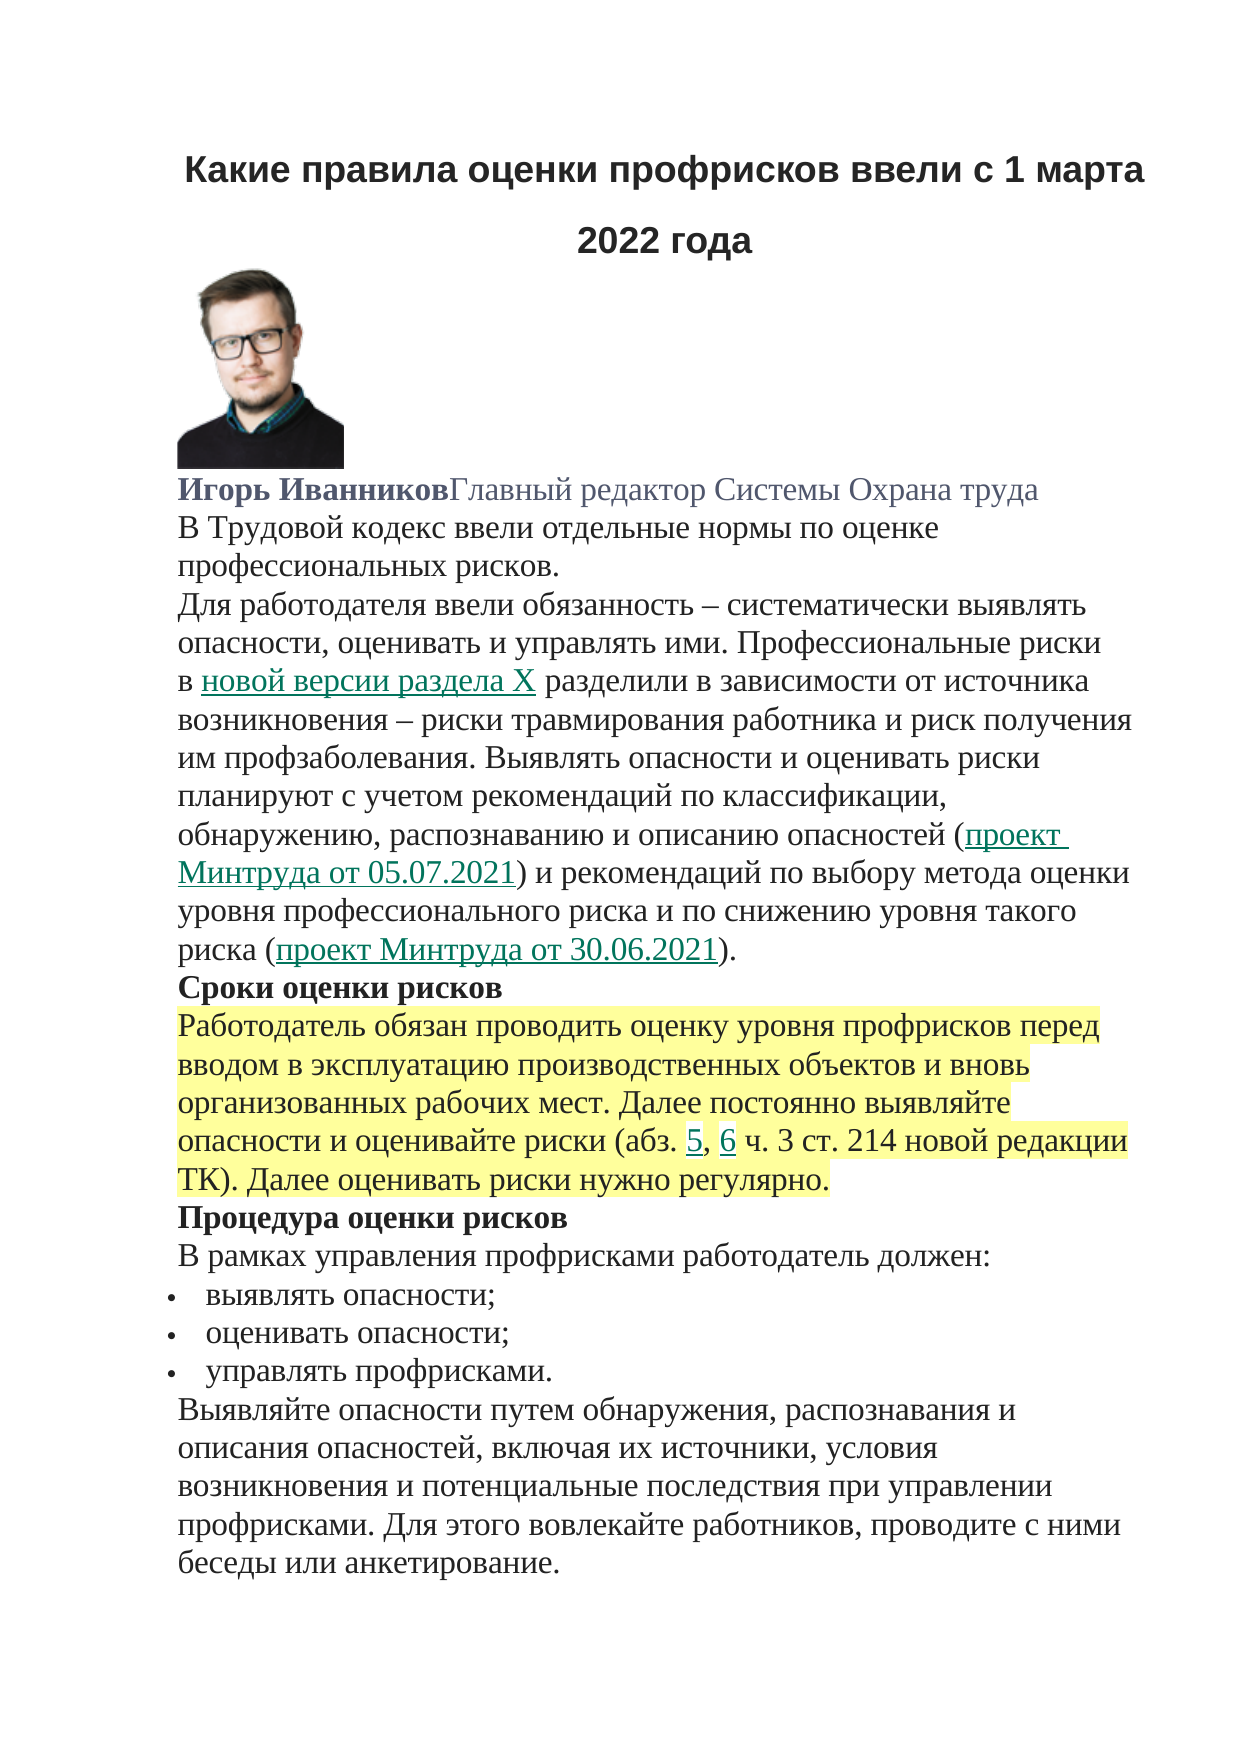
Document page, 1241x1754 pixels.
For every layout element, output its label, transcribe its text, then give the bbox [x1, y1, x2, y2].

text Выявляйте опасности путем обнаружения, распознавания и описания опасностей, включая их источники, условия возникновения и потенциальные последствия при управлении профрисками. Для этого вовлекайте работников, проводите с ними беседы или анкетирование. [177, 1389, 1152, 1581]
text Какие правила оценки профрисков ввели с 1 марта 2022 года [177, 118, 1152, 262]
text Сроки оценки рисков [177, 967, 1152, 1006]
picture [177, 261, 344, 469]
list оценивать опасности; [168, 1312, 1152, 1351]
text Процедура оценки рисков [177, 1197, 1152, 1236]
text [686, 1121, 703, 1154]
list управлять профрисками. [168, 1351, 1152, 1389]
text В Трудовой кодекс ввели отдельные нормы по оценке профессиональных рисков. [177, 507, 1152, 584]
text Для работодателя ввели обязанность – систематически выявлять опасности, оценивать и управлять ими. Профессиональные риски в новой версии раздела X разделили в зависимости от источника возникновения – риски травмирования работника и риск получения им профзаболевания. Выявлять опасности и оценивать риски планируют с учетом рекомендаций по классификации, обнаружению, распознаванию и описанию опасностей (проект Минтруда от 05.07.2021) и рекомендаций по выбору метода оценки уровня профессионального риска и по снижению уровня такого риска (проект Минтруда от 30.06.2021). [177, 584, 1152, 967]
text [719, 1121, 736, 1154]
text В рамках управления профрисками работодатель должен: [177, 1236, 1152, 1274]
text Работодатель обязан проводить оценку уровня профрисков перед вводом в эксплуатацию производственных объектов и вновь организованных рабочих мест. Далее постоянно выявляйте опасности и оценивайте риски (абз. 5, 6 ч. 3 ст. 214 новой редакции ТК). Далее оценивать риски нужно регулярно. [830, 1006, 1152, 1197]
text Игорь ИванниковГлавный редактор Системы Охрана труда [177, 469, 1152, 507]
list выявлять опасности; [168, 1274, 1152, 1312]
